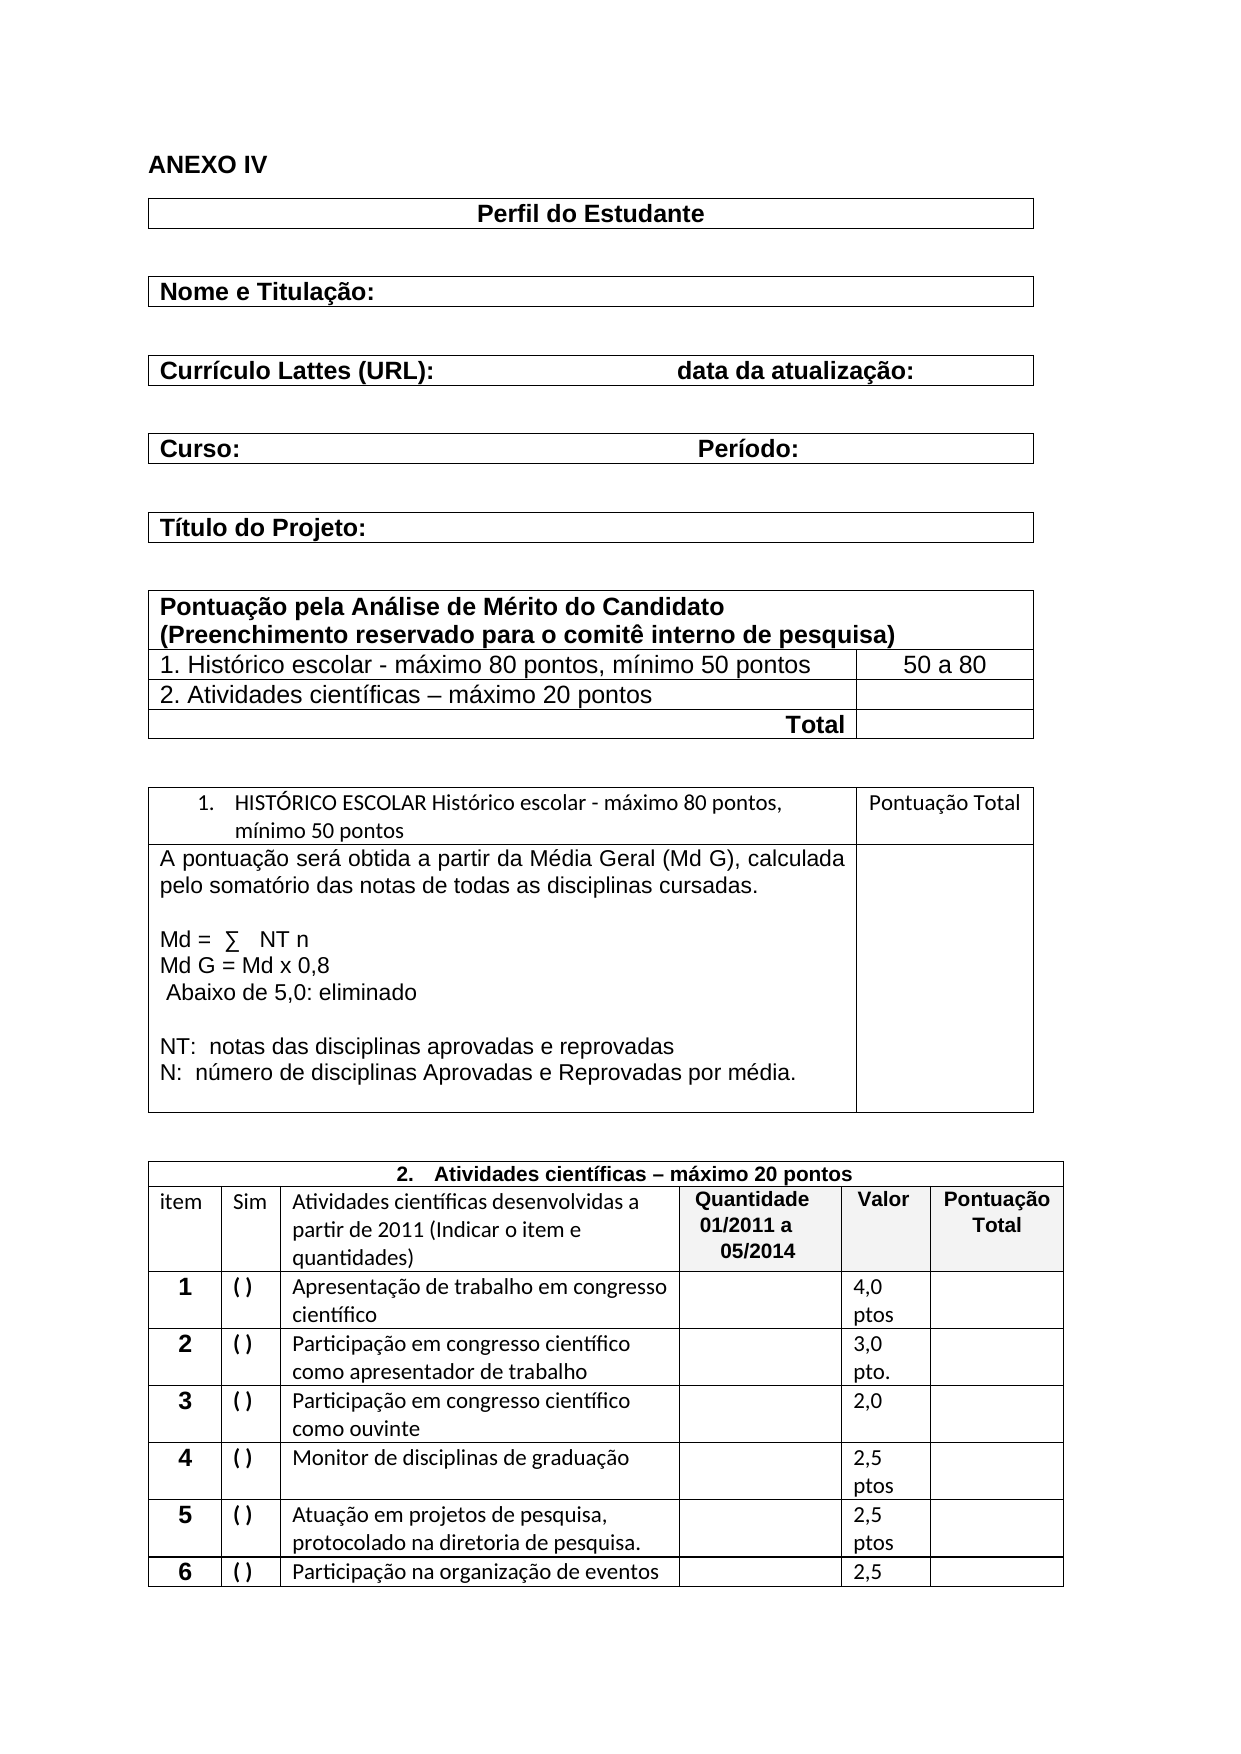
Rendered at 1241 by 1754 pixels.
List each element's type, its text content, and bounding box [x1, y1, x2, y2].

table_cell 2 [149, 1329, 221, 1385]
table_header Pontuação Total [857, 788, 1033, 844]
table_cell 2. Atividades científicas – máximo 20 pontos [149, 680, 856, 708]
table_cell Participação em congresso científico como apresentador de trabalho [281, 1329, 679, 1385]
table_cell [931, 1443, 1063, 1499]
table_cell ( ) [222, 1558, 280, 1586]
table_header Título do Projeto: [149, 513, 1033, 542]
table_cell [857, 845, 1033, 1112]
table_cell [931, 1500, 1063, 1556]
table_cell Valor [842, 1187, 930, 1271]
table_cell 2,5 ptos [842, 1500, 930, 1556]
table_cell [680, 1329, 841, 1385]
table_header Pontuação pela Análise de Mérito do Candidato (Preenchimento reservado para o comitê interno de pesquisa) [149, 591, 1033, 649]
table_cell Atividades científicas desenvolvidas a partir de 2011 (Indicar o item e quantidades) [281, 1187, 679, 1271]
table_header Atividades científicas – máximo 20 pontos [149, 1162, 1063, 1186]
table_cell 3 [149, 1386, 221, 1442]
table_cell 3,0 pto. [842, 1329, 930, 1385]
table_cell Monitor de disciplinas de graduação [281, 1443, 679, 1499]
table_header HISTÓRICO ESCOLAR Histórico escolar - máximo 80 pontos, mínimo 50 pontos [149, 788, 856, 844]
table_cell Sim [222, 1187, 280, 1271]
table_cell [680, 1272, 841, 1328]
table_cell [680, 1500, 841, 1556]
table_header Perfil do Estudante [149, 199, 1033, 227]
table_cell 2,5 ptos [842, 1443, 930, 1499]
table_cell ( ) [222, 1272, 280, 1328]
table_cell [680, 1558, 841, 1586]
table_cell ( ) [222, 1329, 280, 1385]
table_cell 4,0 ptos [842, 1272, 930, 1328]
table_cell [931, 1272, 1063, 1328]
table_cell Quantidade 01/2011 a 05/2014 [680, 1187, 841, 1271]
table_cell 6 [149, 1558, 221, 1586]
table_cell Atuação em projetos de pesquisa, protocolado na diretoria de pesquisa. [281, 1500, 679, 1556]
table_cell [931, 1329, 1063, 1385]
table_cell 1. Histórico escolar - máximo 80 pontos, mínimo 50 pontos [149, 650, 856, 679]
table_cell [931, 1558, 1063, 1586]
table_cell 2,5 ptos [842, 1558, 930, 1586]
table_header Nome e Titulação: [149, 277, 1033, 306]
table_cell [680, 1443, 841, 1499]
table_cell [281, 1558, 679, 1586]
table_cell A pontuação será obtida a partir da Média Geral (Md G), calculada pelo somatório das notas de todas as disciplinas cursadas. Md = ∑ NT n Md G = Md x 0,8 Abaixo de 5,0: eliminado NT: notas das disciplinas aprovadas e reprovadas N: número de disciplinas Aprovadas e Reprovadas por média. [149, 845, 856, 1112]
table_cell [680, 1386, 841, 1442]
table_cell 4 [149, 1443, 221, 1499]
table_cell 2,0 [842, 1386, 930, 1442]
table_cell ( ) [222, 1386, 280, 1442]
table_cell [857, 710, 1033, 738]
table_header Curso: Período: [149, 434, 1033, 463]
table_cell [931, 1386, 1063, 1442]
text ANEXO IV [148, 150, 1093, 179]
table_cell 50 a 80 [857, 650, 1033, 679]
table_cell 5 [149, 1500, 221, 1556]
table_cell Pontuação Total [931, 1187, 1063, 1271]
table_cell Participação em congresso científico como ouvinte [281, 1386, 679, 1442]
table_header Currículo Lattes (URL): data da atualização: [149, 356, 1033, 384]
table_cell Apresentação de trabalho em congresso científico [281, 1272, 679, 1328]
table_cell item [149, 1187, 221, 1271]
table_cell ( ) [222, 1443, 280, 1499]
table_cell Total [149, 710, 856, 738]
table_cell 1 [149, 1272, 221, 1328]
table_cell [857, 680, 1033, 708]
table_cell ( ) [222, 1500, 280, 1556]
